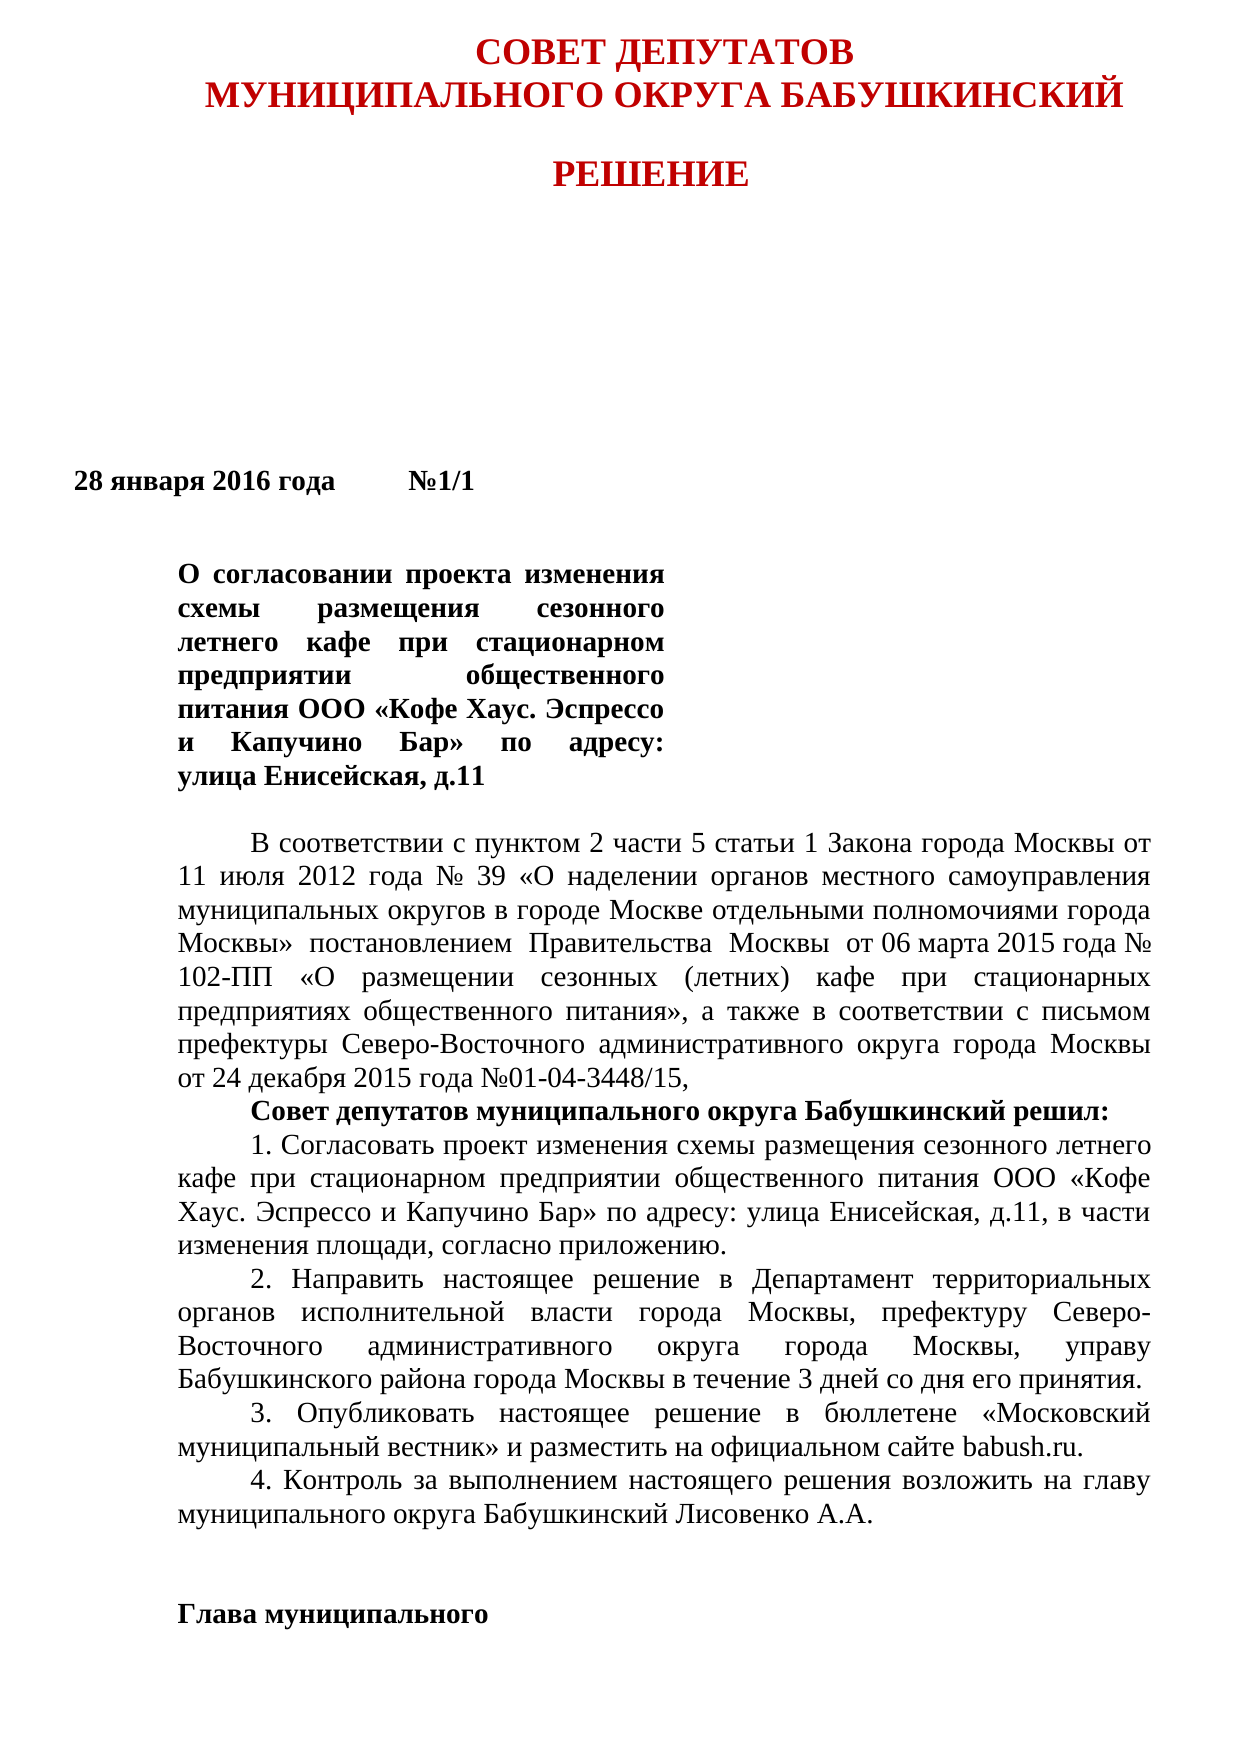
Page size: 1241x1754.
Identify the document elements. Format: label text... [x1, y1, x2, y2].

text В соответствии с пунктом 2 части 5 статьи 1 Закона города Москвы от 11 июля 2012 года № 39 «О наделении органов местного самоуправления муниципальных округов в городе Москве отдельными полномочиями города Москвы» постановлением Правительства Москвы от 06 марта 2015 года № 102-ПП «О размещении сезонных (летних) кафе при стационарных предприятиях общественного питания», а также в соответствии с письмом префектуры Северо-Восточного административного округа города Москвы от 24 декабря 2015 года №01-04-3448/15, [177, 825, 1152, 1093]
text 2. Направить настоящее решение в Департамент территориальных органов исполнительной власти города Москвы, префектуру Северо-Восточного административного округа города Москвы, управу Бабушкинского района города Москвы в течение 3 дней со дня его принятия. [177, 1261, 1152, 1395]
text 1. Согласовать проект изменения схемы размещения сезонного летнего кафе при стационарном предприятии общественного питания ООО «Кофе Хаус. Эспрессо и Капучино Бар» по адресу: улица Енисейская, д.11, в части изменения площади, согласно приложению. [177, 1127, 1152, 1261]
text Совет депутатов муниципального округа Бабушкинский решил: [177, 1093, 1152, 1127]
text 4. Контроль за выполнением настоящего решения возложить на главу муниципального округа Бабушкинский Лисовенко А.А. [177, 1462, 1152, 1529]
text МУНИЦИПАЛЬНОГО ОКРУГА БАБУШКИНСКИЙ [177, 73, 1152, 116]
text 3. Опубликовать настоящее решение в бюллетене «Московский муниципальный вестник» и разместить на официальном сайте babush.ru. [177, 1395, 1152, 1462]
text СОВЕТ ДЕПУТАТОВ [177, 29, 1152, 73]
text Глава муниципального [177, 1596, 1152, 1630]
text 28 января 2016 года №1/1 [74, 463, 1152, 497]
text О согласовании проекта изменения схемы размещения сезонного летнего кафе при стационарном предприятии общественного питания ООО «Кофе Хаус. Эспрессо и Капучино Бар» по адресу: улица Енисейская, д.11 [177, 557, 665, 791]
text РЕШЕНИЕ [177, 152, 1152, 195]
